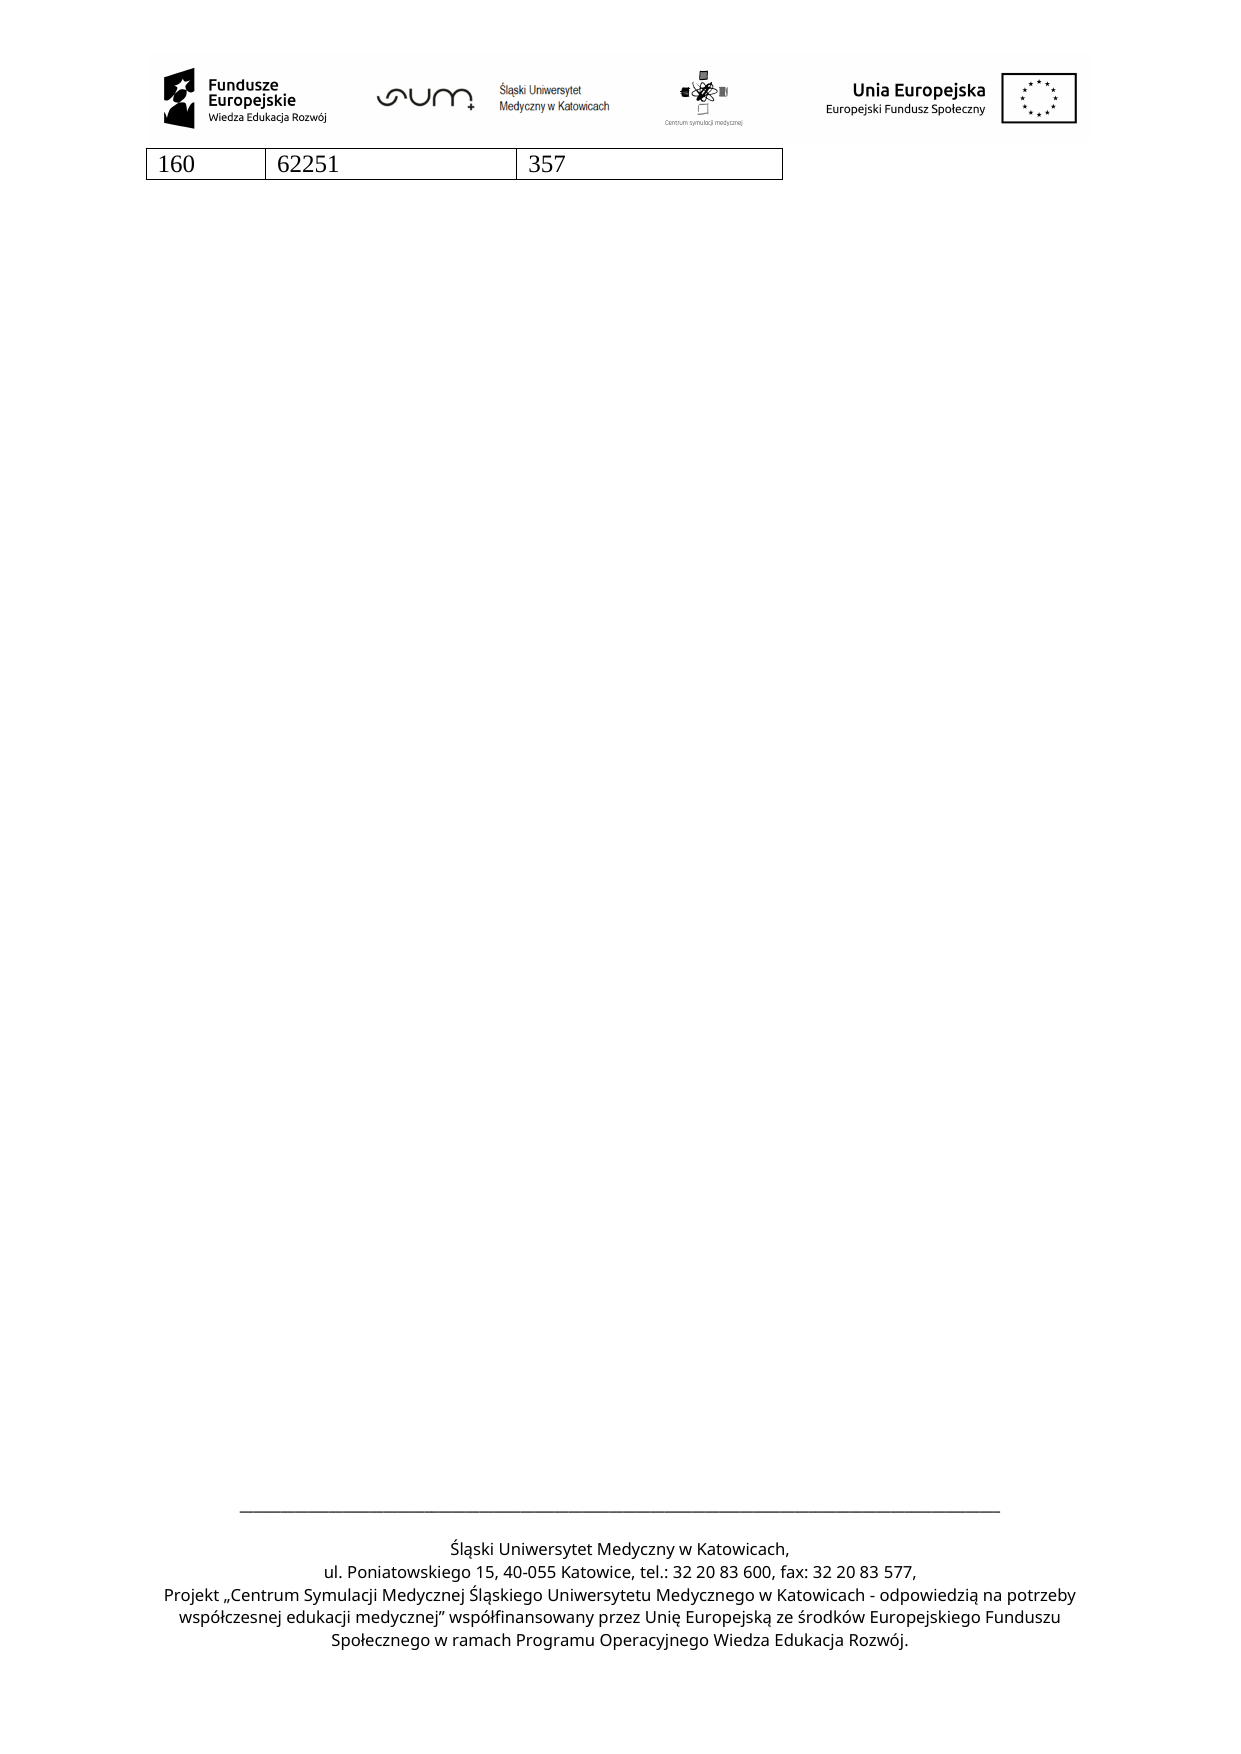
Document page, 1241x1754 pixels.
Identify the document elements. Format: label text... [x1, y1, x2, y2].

table_cell 160 [147, 149, 265, 179]
picture [147, 53, 1092, 143]
table_cell 357 [517, 149, 782, 179]
table_cell 62251 [266, 149, 516, 179]
